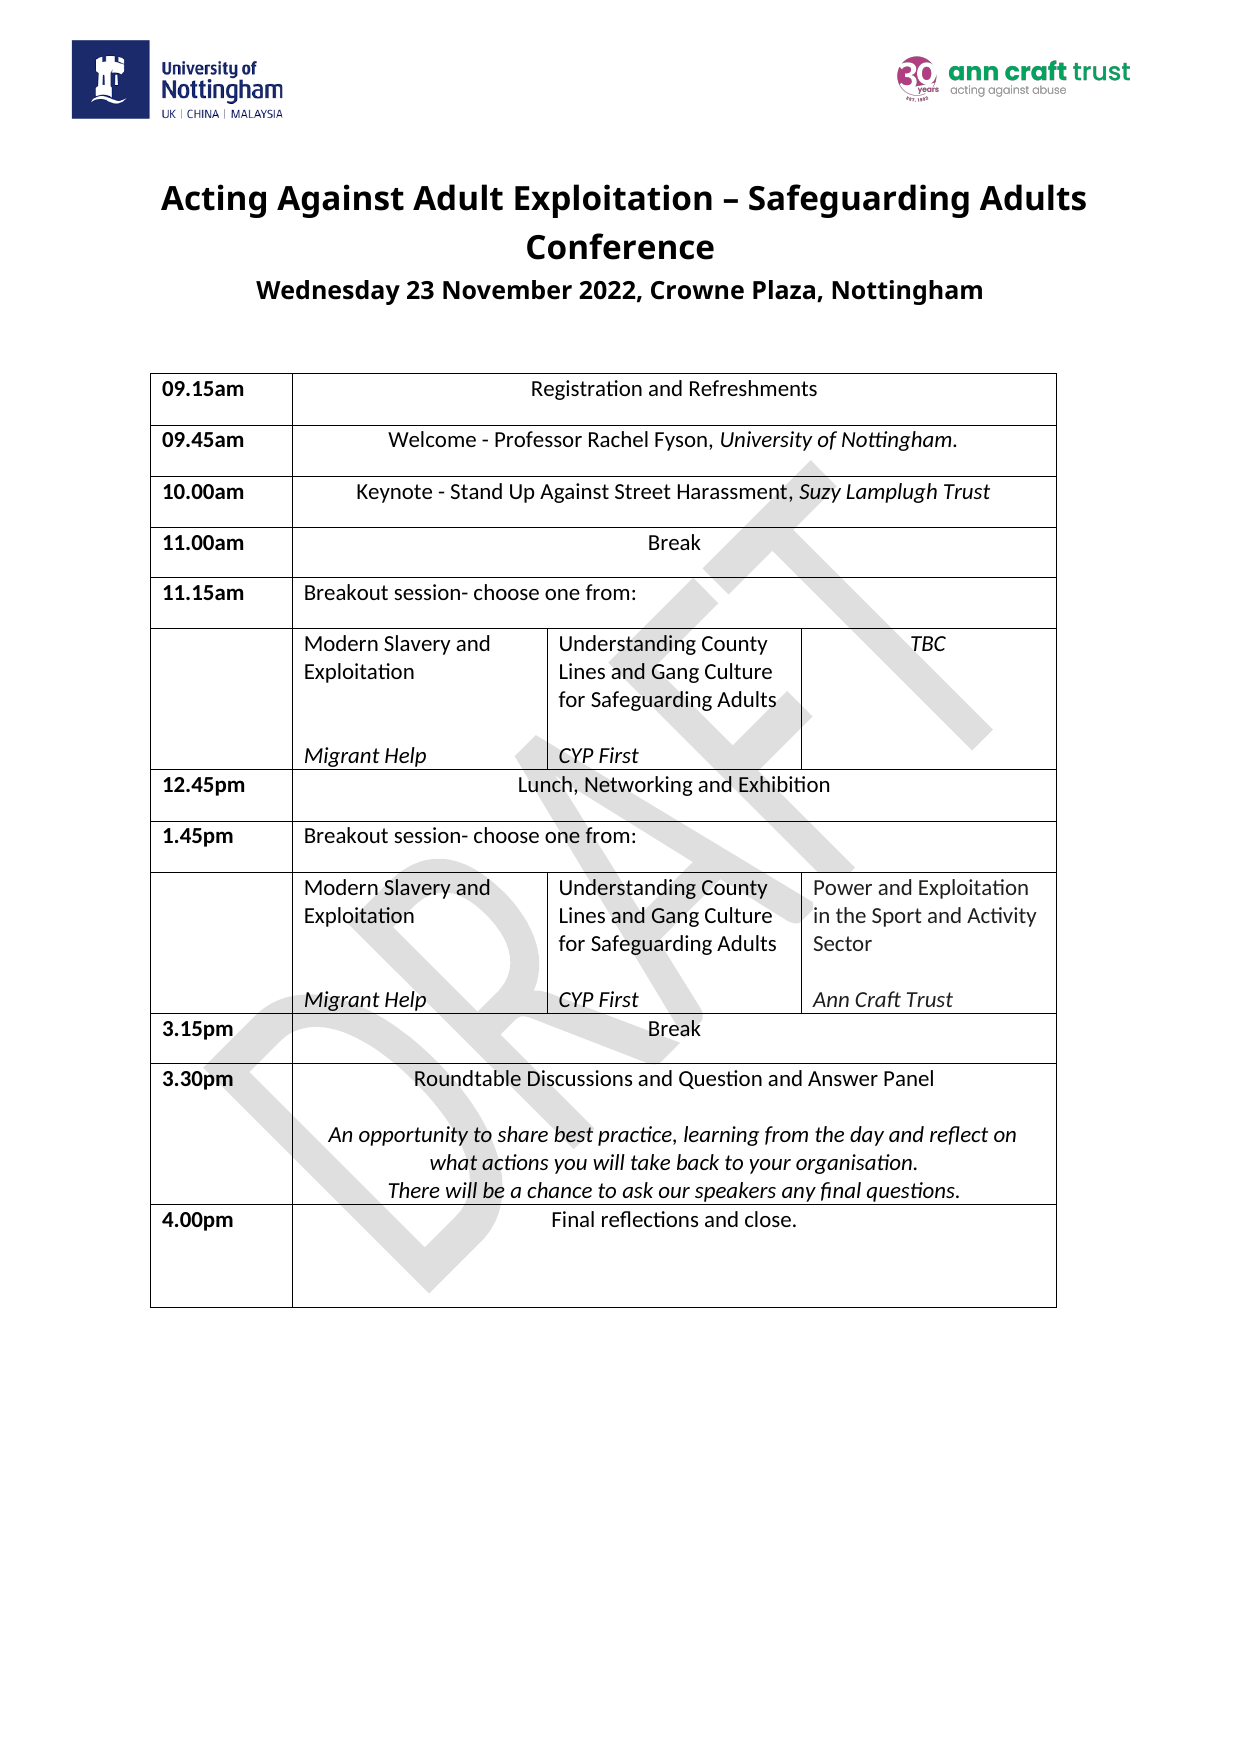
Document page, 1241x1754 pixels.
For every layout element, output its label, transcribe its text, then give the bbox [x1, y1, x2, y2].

table_cell Breakout session- choose one from: [293, 822, 1056, 872]
table_cell Break [293, 528, 1056, 577]
table_cell 09.45am [151, 426, 292, 476]
subtitle Acting Against Adult Exploitation – Safeguarding Adults Conference [150, 175, 1090, 269]
table_header Registration and Refreshments [293, 374, 1056, 424]
table_cell 3.30pm [151, 1064, 292, 1204]
table_cell 12.45pm [151, 770, 292, 821]
picture [71, 40, 283, 119]
table_cell Break [293, 1014, 1056, 1063]
picture [872, 32, 1156, 126]
table_cell Power and Exploitation in the Sport and Activity Sector Ann Craft Trust [802, 873, 1056, 1013]
table_cell Breakout session- choose one from: [293, 578, 1056, 628]
table_cell Lunch, Networking and Exhibition [293, 770, 1056, 821]
table_cell Modern Slavery and Exploitation Migrant Help [293, 873, 547, 1013]
table_cell [151, 873, 292, 1013]
table_cell Keynote - Stand Up Against Street Harassment, Suzy Lamplugh Trust [293, 477, 1056, 527]
table_cell 4.00pm [151, 1205, 292, 1307]
table_cell Roundtable Discussions and Question and Answer Panel An opportunity to share best practice, learning from the day and reflect on what actions you will take back to your organisation. There will be a chance to ask our speakers any final questions. [293, 1064, 1056, 1204]
text Wednesday 23 November 2022, Crowne Plaza, Nottingham [150, 273, 1090, 307]
table_cell Final reflections and close. [293, 1205, 1056, 1307]
table_cell TBC [802, 629, 1056, 769]
table_cell Understanding County Lines and Gang Culture for Safeguarding Adults CYP First [548, 629, 801, 769]
table_cell 11.15am [151, 578, 292, 628]
table_cell Modern Slavery and Exploitation Migrant Help [293, 629, 547, 769]
table_cell Welcome - Professor Rachel Fyson, University of Nottingham. [293, 426, 1056, 476]
table_cell [151, 629, 292, 769]
table_cell 1.45pm [151, 822, 292, 872]
table_cell 11.00am [151, 528, 292, 577]
table_cell 3.15pm [151, 1014, 292, 1063]
table_cell Understanding County Lines and Gang Culture for Safeguarding Adults CYP First [548, 873, 801, 1013]
table_header 09.15am [151, 374, 292, 424]
table_cell 10.00am [151, 477, 292, 527]
